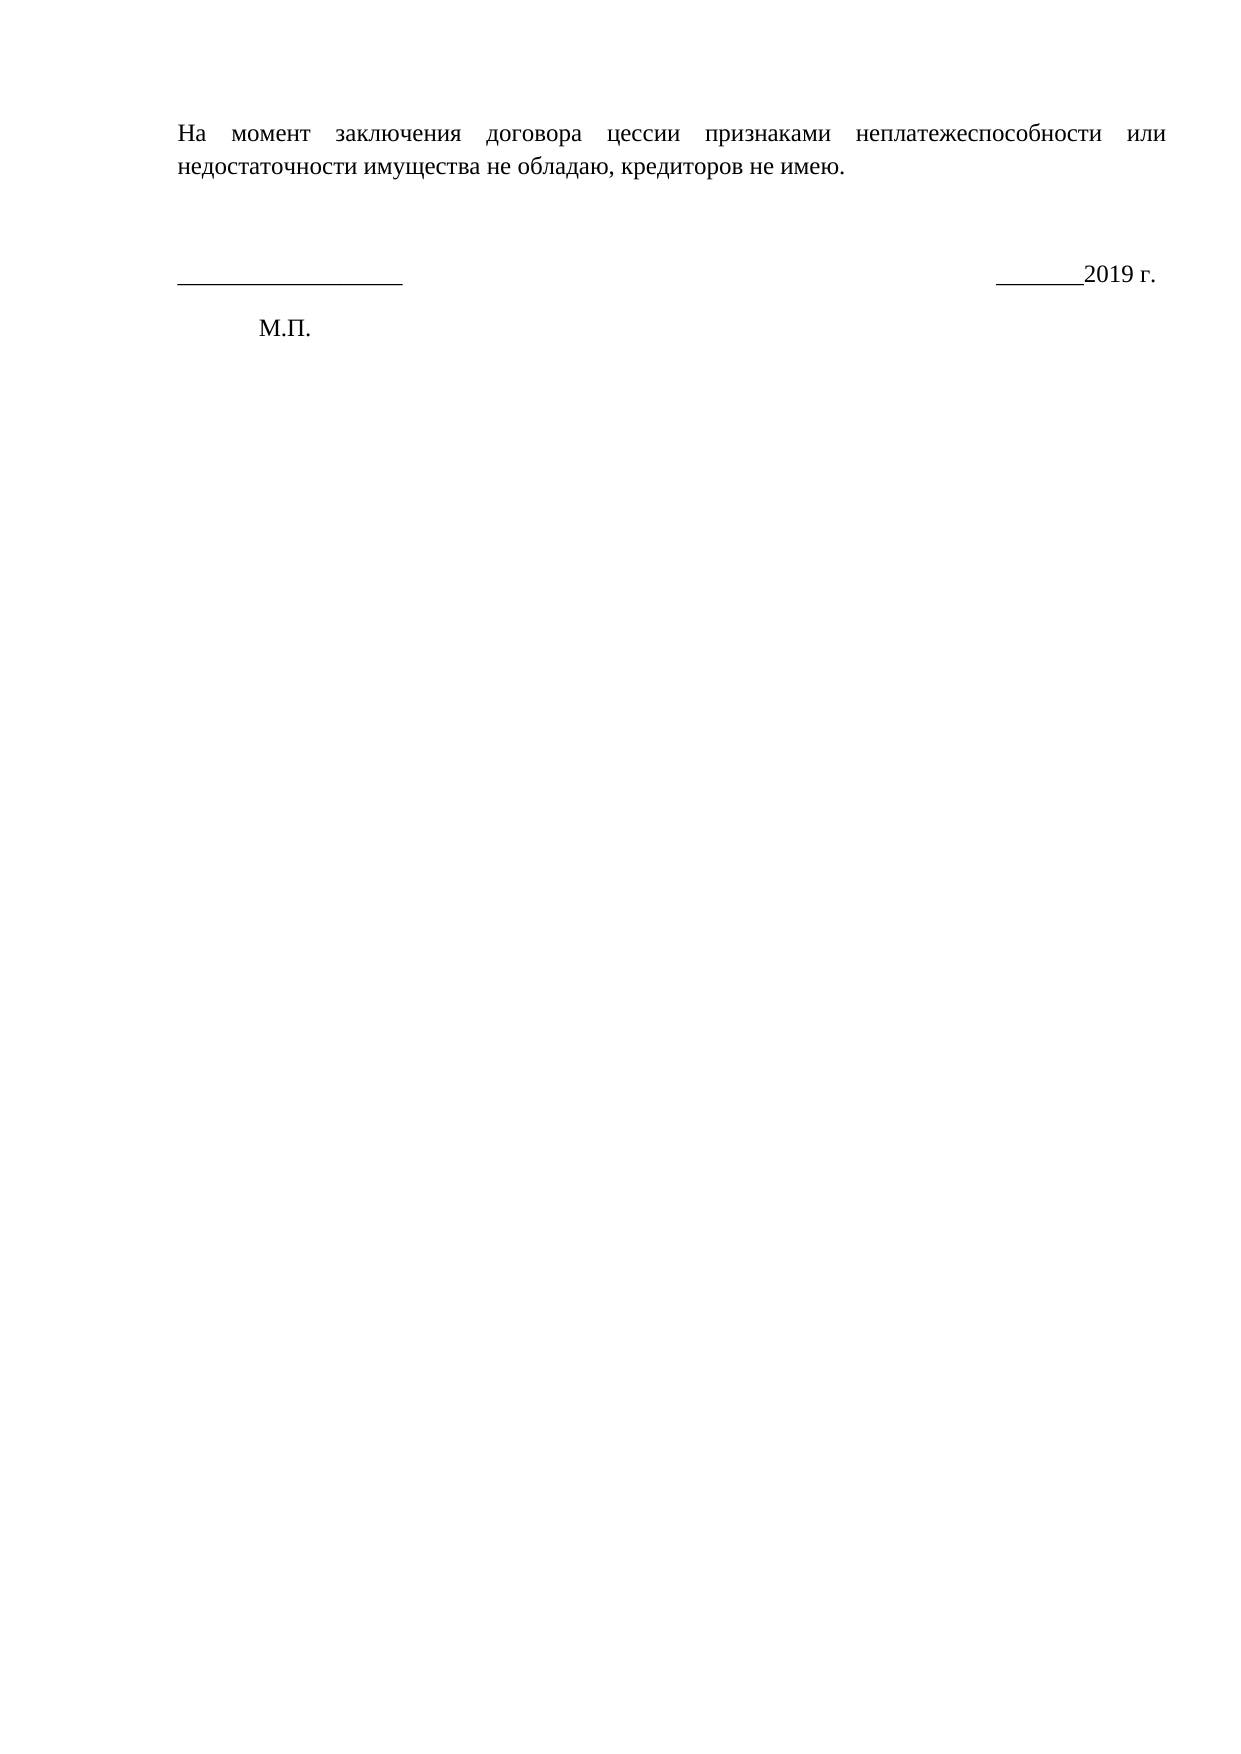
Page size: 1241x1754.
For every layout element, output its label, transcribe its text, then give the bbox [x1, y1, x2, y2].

text М.П. [177, 313, 1167, 341]
text На момент заключения договора цессии признаками неплатежеспособности или недостаточности имущества не обладаю, кредиторов не имею. [177, 118, 1167, 180]
text __________________ _______2019 г. [177, 259, 1167, 288]
